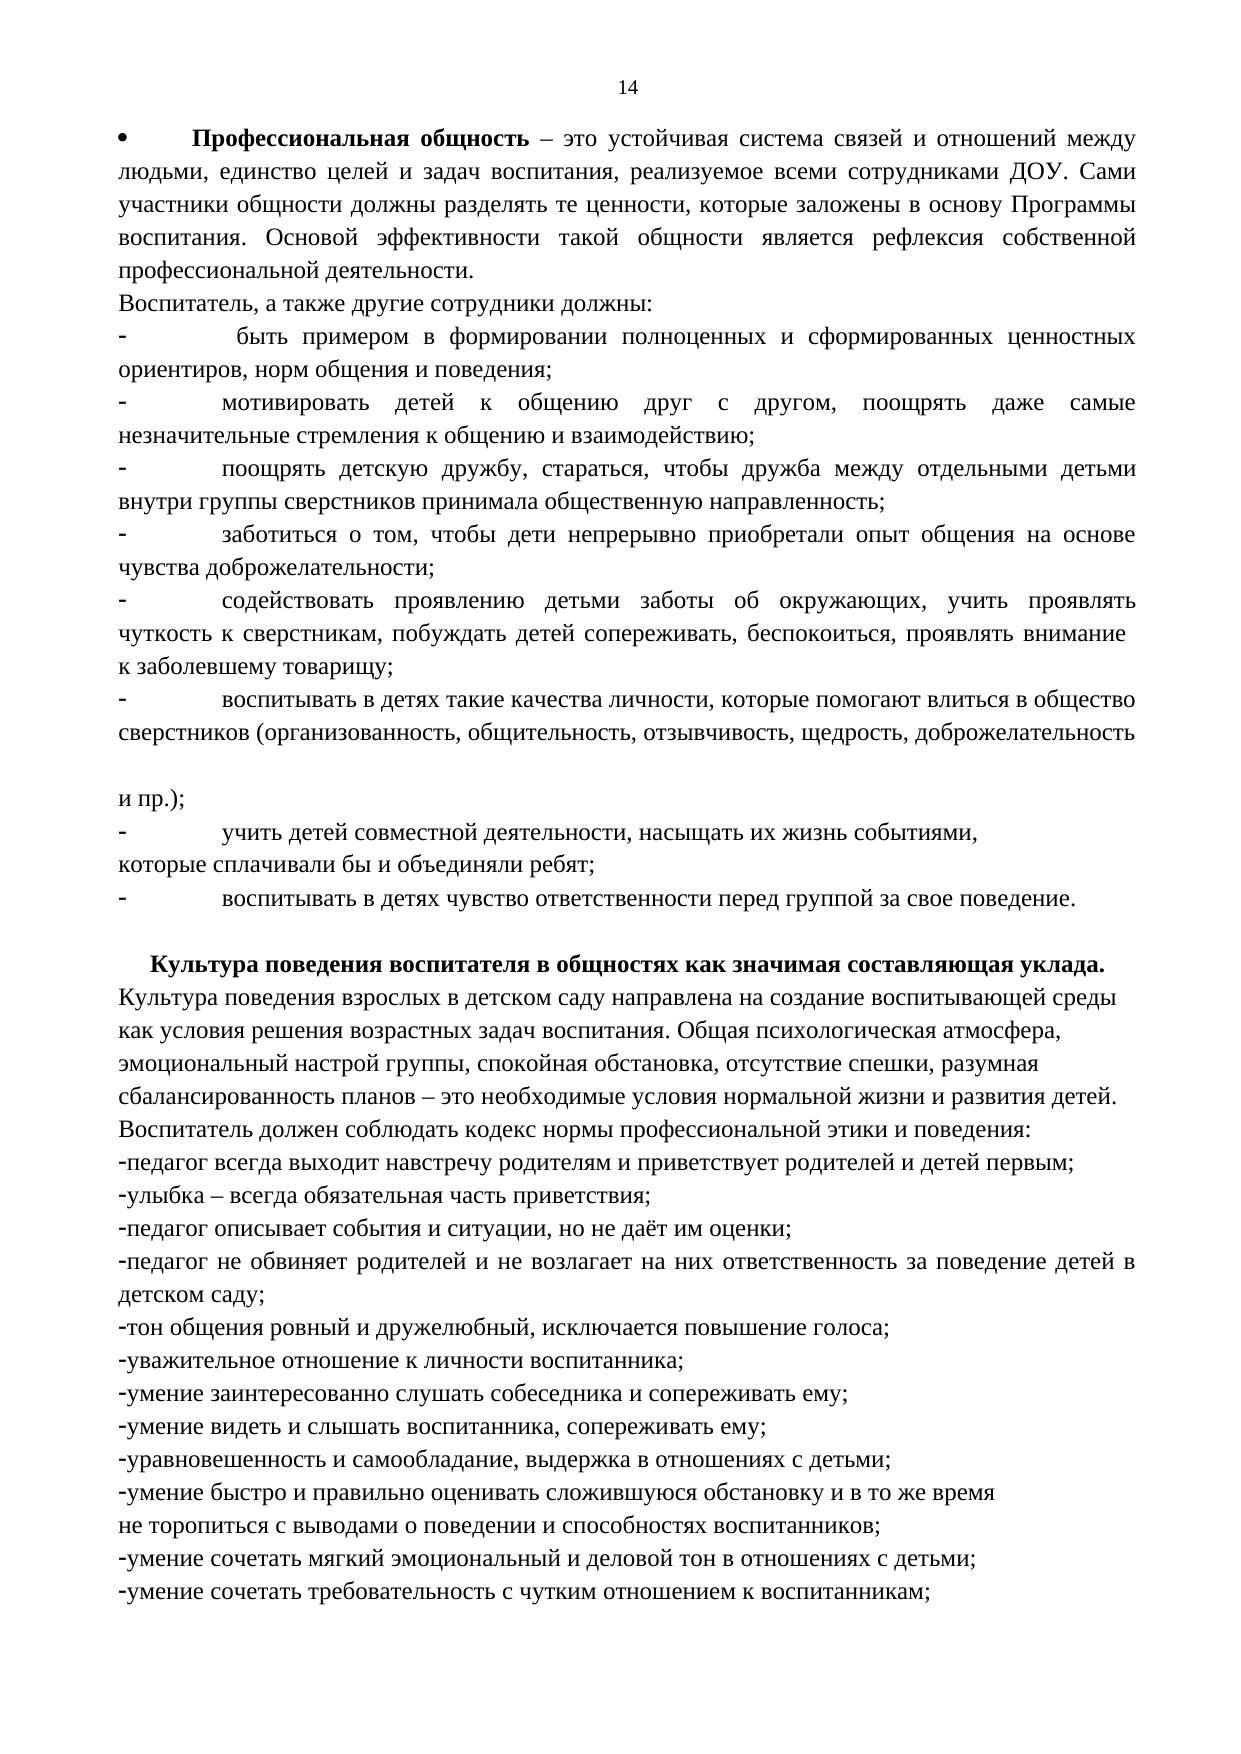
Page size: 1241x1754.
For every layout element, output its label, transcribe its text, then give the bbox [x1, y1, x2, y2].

list умение сочетать мягкий эмоциональный и деловой тон в отношениях с детьми; [118, 1543, 1137, 1572]
list умение сочетать требовательность с чутким отношением к воспитанникам; [118, 1576, 1137, 1605]
list быть примером в формировании полноценных и сформированных ценностных ориентиров, норм общения и поведения; [118, 321, 1137, 383]
list уравновешенность и самообладание, выдержка в отношениях с детьми; [118, 1444, 1137, 1473]
list содействовать проявлению детьми заботы об окружающих, учить проявлять чуткость к сверстникам, побуждать детей сопереживать, беспокоиться, проявлять внимание к заболевшему товарищу; [118, 585, 1137, 680]
list поощрять детскую дружбу, стараться, чтобы дружба между отдельными детьми внутри группы сверстников принимала общественную направленность; [118, 453, 1137, 515]
list умение заинтересованно слушать собеседника и сопереживать ему; [118, 1378, 1137, 1407]
list педагог описывает события и ситуации, но не даёт им оценки; [118, 1213, 1137, 1242]
text Воспитатель должен соблюдать кодекс нормы профессиональной этики и поведения: [118, 1114, 1137, 1142]
list умение быстро и правильно оценивать сложившуюся обстановку и в то же время не торопиться с выводами о поведении и способностях воспитанников; [118, 1477, 1137, 1539]
list улыбка – всегда обязательная часть приветствия; [118, 1180, 1137, 1208]
list мотивировать детей к общению друг с другом, поощрять даже самые незначительные стремления к общению и взаимодействию; [118, 387, 1137, 449]
list уважительное отношение к личности воспитанника; [118, 1345, 1137, 1374]
list учить детей совместной деятельности, насыщать их жизнь событиями, которые сплачивали бы и объединяли ребят; [118, 817, 1137, 878]
list Профессиональная общность – это устойчивая система связей и отношений между людьми, единство целей и задач воспитания, реализуемое всеми сотрудниками ДОУ. Сами участники общности должны разделять те ценности, которые заложены в основу Программы воспитания. Основой эффективности такой общности является рефлексия собственной профессиональной деятельности. [118, 123, 1137, 284]
list воспитывать в детях чувство ответственности перед группой за свое поведение. [118, 883, 1137, 911]
list умение видеть и слышать воспитанника, сопереживать ему; [118, 1411, 1137, 1440]
text Культура поведения взрослых в детском саду направлена на создание воспитывающей среды как условия решения возрастных задач воспитания. Общая психологическая атмосфера, эмоциональный настрой группы, спокойная обстановка, отсутствие спешки, разумная сбалансированность планов – это необходимые условия нормальной жизни и развития детей. [118, 982, 1137, 1109]
text Культура поведения воспитателя в общностях как значимая составляющая уклада. [118, 949, 1137, 977]
text Воспитатель, а также другие сотрудники должны: [118, 288, 1137, 317]
list педагог всегда выходит навстречу родителям и приветствует родителей и детей первым; [118, 1147, 1137, 1176]
list тон общения ровный и дружелюбный, исключается повышение голоса; [118, 1312, 1137, 1341]
list заботиться о том, чтобы дети непрерывно приобретали опыт общения на основе чувства доброжелательности; [118, 519, 1137, 581]
list воспитывать в детях такие качества личности, которые помогают влиться в общество сверстников (организованность, общительность, отзывчивость, щедрость, доброжелательность и пр.); [118, 684, 1137, 812]
list педагог не обвиняет родителей и не возлагает на них ответственность за поведение детей в детском саду; [118, 1246, 1137, 1308]
